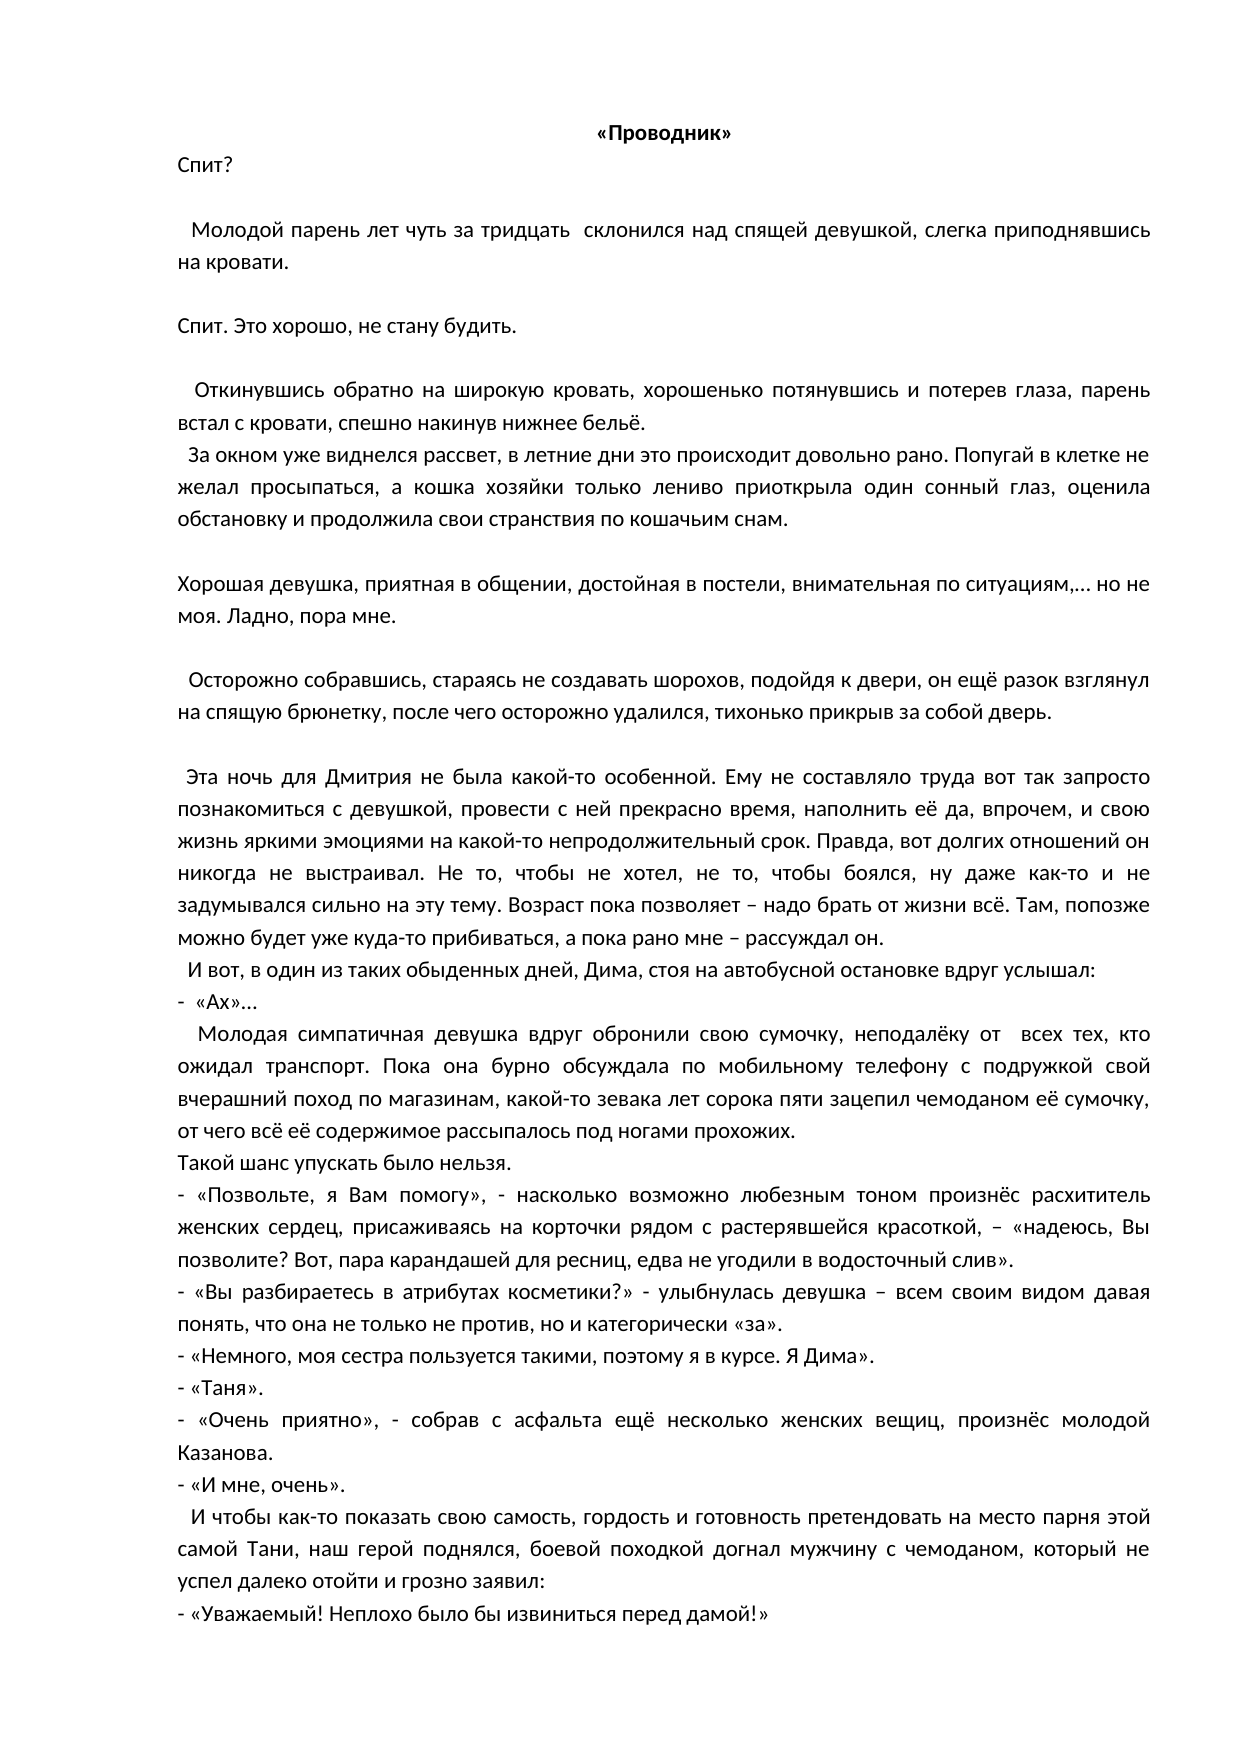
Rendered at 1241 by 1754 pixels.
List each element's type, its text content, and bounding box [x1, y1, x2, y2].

text - «Немного, моя сестра пользуется такими, поэтому я в курсе. Я Дима». [177, 1341, 1152, 1369]
text Такой шанс упускать было нельзя. [177, 1148, 1152, 1176]
text - «Позвольте, я Вам помогу», - насколько возможно любезным тоном произнёс расхититель женских сердец, присаживаясь на корточки рядом с растерявшейся красоткой, – «надеюсь, Вы позволите? Вот, пара карандашей для ресниц, едва не угодили в водосточный слив». [177, 1180, 1152, 1273]
text За окном уже виднелся рассвет, в летние дни это происходит довольно рано. Попугай в клетке не желал просыпаться, а кошка хозяйки только лениво приоткрыла один сонный глаз, оценила обстановку и продолжила свои странствия по кошачьим снам. [177, 440, 1152, 532]
text - «Вы разбираетесь в атрибутах косметики?» - улыбнулась девушка – всем своим видом давая понять, что она не только не против, но и категорически «за». [177, 1277, 1152, 1337]
text Молодой парень лет чуть за тридцать склонился над спящей девушкой, слегка приподнявшись на кровати. [177, 215, 1152, 275]
text Осторожно собравшись, стараясь не создавать шорохов, подойдя к двери, он ещё разок взглянул на спящую брюнетку, после чего осторожно удалился, тихонько прикрыв за собой дверь. [177, 665, 1152, 726]
text - «Ах»… [177, 987, 1152, 1015]
text - «Таня». [177, 1373, 1152, 1401]
text Откинувшись обратно на широкую кровать, хорошенько потянувшись и потерев глаза, парень встал с кровати, спешно накинув нижнее бельё. [177, 376, 1152, 436]
text - «Уважаемый! Неплохо было бы извиниться перед дамой!» [177, 1599, 1152, 1627]
text Эта ночь для Дмитрия не была какой-то особенной. Ему не составляло труда вот так запросто познакомиться с девушкой, провести с ней прекрасно время, наполнить её да, впрочем, и свою жизнь яркими эмоциями на какой-то непродолжительный срок. Правда, вот долгих отношений он никогда не выстраивал. Не то, чтобы не хотел, не то, чтобы боялся, ну даже как-то и не задумывался сильно на эту тему. Возраст пока позволяет – надо брать от жизни всё. Там, попозже можно будет уже куда-то прибиваться, а пока рано мне – рассуждал он. [177, 762, 1152, 951]
text Спит. Это хорошо, не стану будить. [177, 311, 1152, 339]
text И чтобы как-то показать свою самость, гордость и готовность претендовать на место парня этой самой Тани, наш герой поднялся, боевой походкой догнал мужчину с чемоданом, который не успел далеко отойти и грозно заявил: [177, 1502, 1152, 1594]
text - «И мне, очень». [177, 1470, 1152, 1498]
text Хорошая девушка, приятная в общении, достойная в постели, внимательная по ситуациям,… но не моя. Ладно, пора мне. [177, 569, 1152, 629]
text Молодая симпатичная девушка вдруг обронили свою сумочку, неподалёку от всех тех, кто ожидал транспорт. Пока она бурно обсуждала по мобильному телефону с подружкой свой вчерашний поход по магазинам, какой-то зевака лет сорока пяти зацепил чемоданом её сумочку, от чего всё её содержимое рассыпалось под ногами прохожих. [177, 1019, 1152, 1144]
text - «Очень приятно», - собрав с асфальта ещё несколько женских вещиц, произнёс молодой Казанова. [177, 1406, 1152, 1466]
text Спит? [177, 150, 1152, 178]
text И вот, в один из таких обыденных дней, Дима, стоя на автобусной остановке вдруг услышал: [177, 955, 1152, 983]
text «Проводник» [177, 118, 1152, 146]
